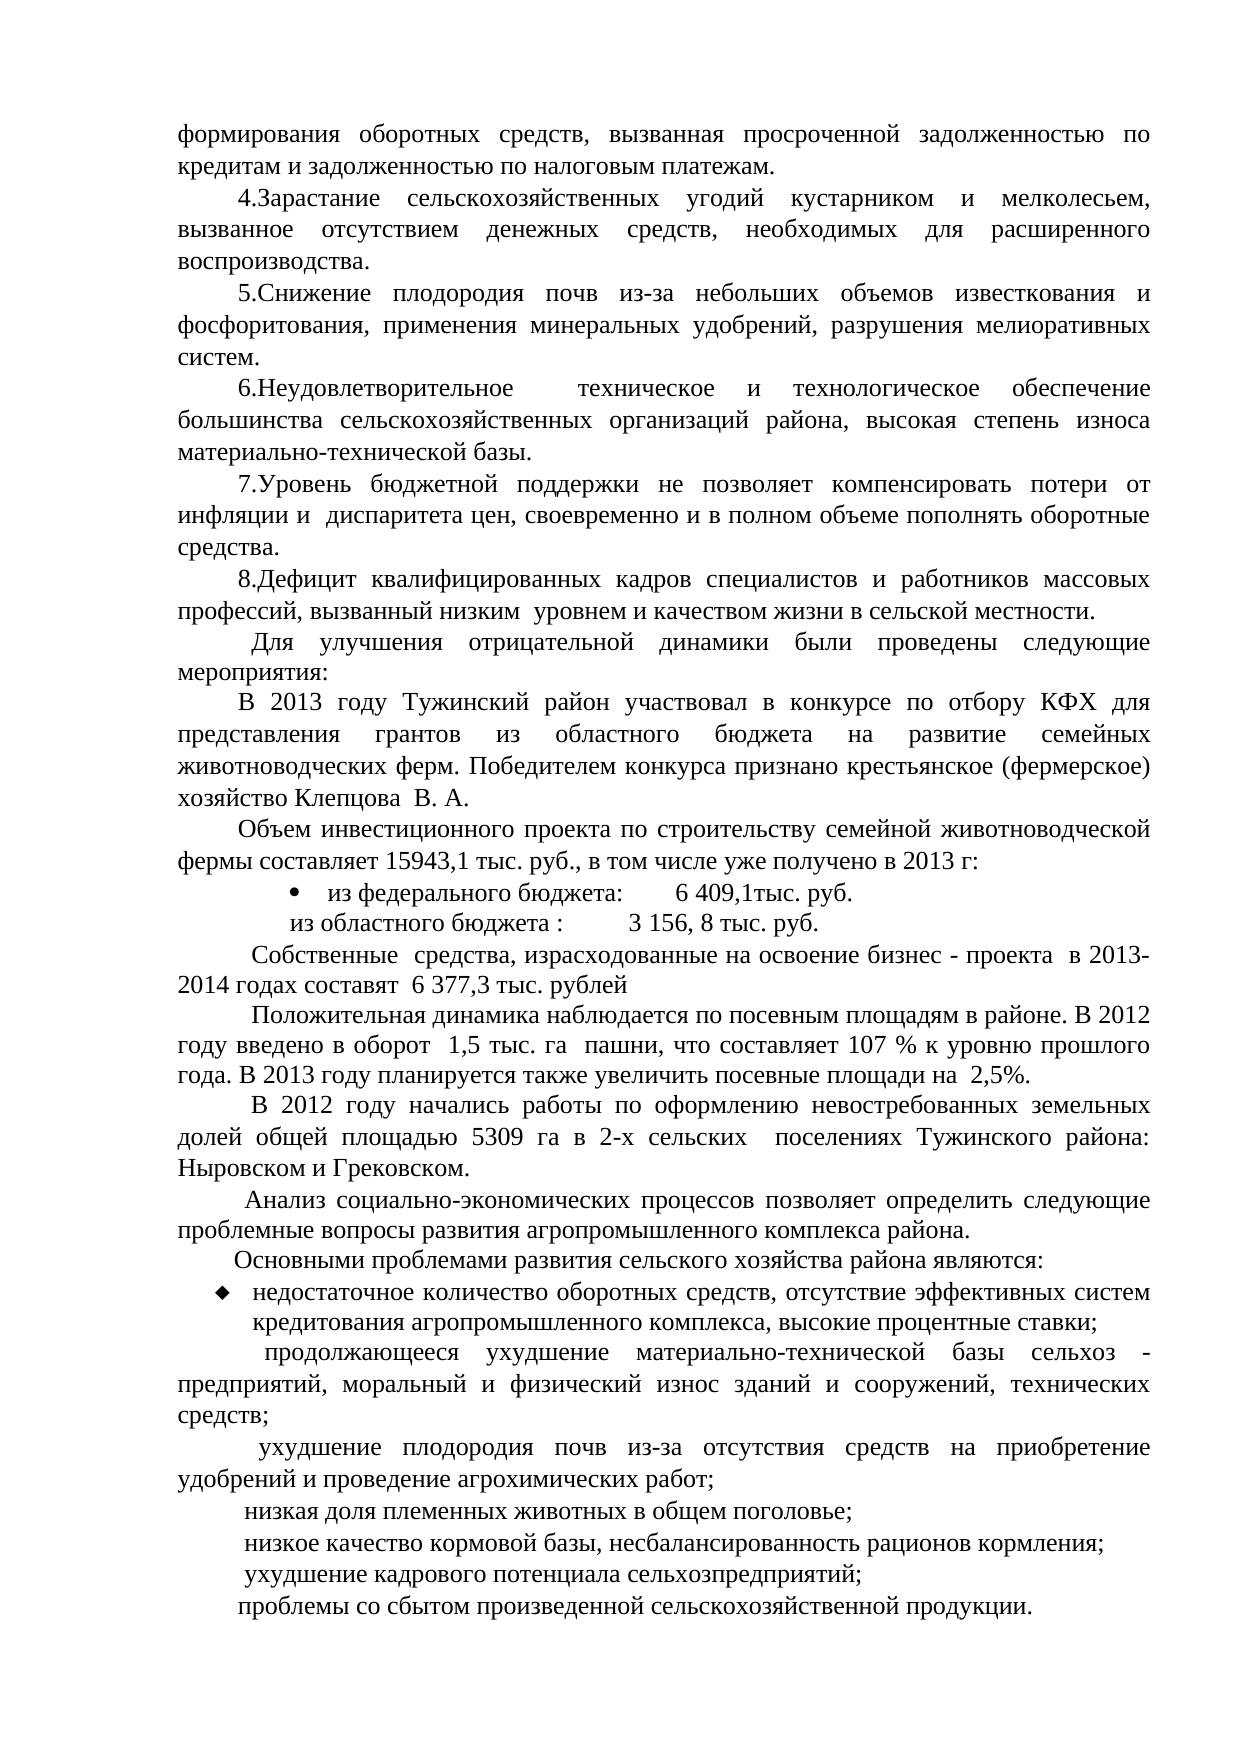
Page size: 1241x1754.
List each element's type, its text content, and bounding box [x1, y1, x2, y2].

text ухудшение кадрового потенциала сельхозпредприятий; [177, 1558, 1152, 1588]
list из федерального бюджета: 6 409,1тыс. руб. [290, 877, 1152, 907]
text низкая доля племенных животных в общем поголовье; [177, 1495, 1152, 1525]
list из областного бюджета : 3 156, 8 тыс. руб. [177, 907, 1152, 937]
text 8.Дефицит квалифицированных кадров специалистов и работников массовых профессий, вызванный низким уровнем и качеством жизни в сельской местности. [177, 563, 1152, 625]
text Объем инвестиционного проекта по строительству семейной животноводческой фермы составляет 15943,1 тыс. руб., в том числе уже получено в 2013 г: [177, 813, 1152, 875]
text низкое качество кормовой базы, несбалансированность рационов кормления; [177, 1527, 1152, 1557]
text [177, 118, 1152, 180]
text Для улучшения отрицательной динамики были проведены следующие мероприятия: [177, 626, 1152, 686]
text 6.Неудовлетворительное техническое и технологическое обеспечение большинства сельскохозяйственных организаций района, высокая степень износа материально-технической базы. [177, 372, 1152, 466]
text В 2013 году Тужинский район участвовал в конкурсе по отбору КФХ для представления грантов из областного бюджета на развитие семейных животноводческих ферм. Победителем конкурса признано крестьянское (фермерское) хозяйство Клепцова В. А. [177, 686, 1152, 812]
text продолжающееся ухудшение материально-технической базы сельхоз -предприятий, моральный и физический износ зданий и сооружений, технических средств; [177, 1336, 1152, 1429]
text Основными проблемами развития сельского хозяйства района являются: [177, 1244, 1152, 1274]
text Анализ социально-экономических процессов позволяет определить следующие проблемные вопросы развития агропромышленного комплекса района. [177, 1184, 1152, 1244]
list недостаточное количество оборотных средств, отсутствие эффективных систем кредитования агропромышленного комплекса, высокие процентные ставки; [215, 1276, 1152, 1336]
text В 2012 году начались работы по оформлению невостребованных земельных долей общей площадью 5309 га в 2-х сельских поселениях Тужинского района: Ныровском и Грековском. [177, 1089, 1152, 1182]
text Собственные средства, израсходованные на освоение бизнес - проекта в 2013-2014 годах составят 6 377,3 тыс. рублей [177, 939, 1152, 999]
text 5.Снижение плодородия почв из-за небольших объемов известкования и фосфоритования, применения минеральных удобрений, разрушения мелиоративных систем. [177, 277, 1152, 371]
text 4.Зарастание сельскохозяйственных угодий кустарником и мелколесьем, вызванное отсутствием денежных средств, необходимых для расширенного воспроизводства. [177, 182, 1152, 275]
text 7.Уровень бюджетной поддержки не позволяет компенсировать потери от инфляции и диспаритета цен, своевременно и в полном объеме пополнять оборотные средства. [177, 468, 1152, 561]
text проблемы со сбытом произведенной сельскохозяйственной продукции. [177, 1590, 1152, 1620]
text ухудшение плодородия почв из-за отсутствия средств на приобретение удобрений и проведение агрохимических работ; [177, 1431, 1152, 1493]
text Положительная динамика наблюдается по посевным площадям в районе. В 2012 году введено в оборот 1,5 тыс. га пашни, что составляет 107 % к уровню прошлого года. В 2013 году планируется также увеличить посевные площади на 2,5%. [177, 999, 1152, 1089]
